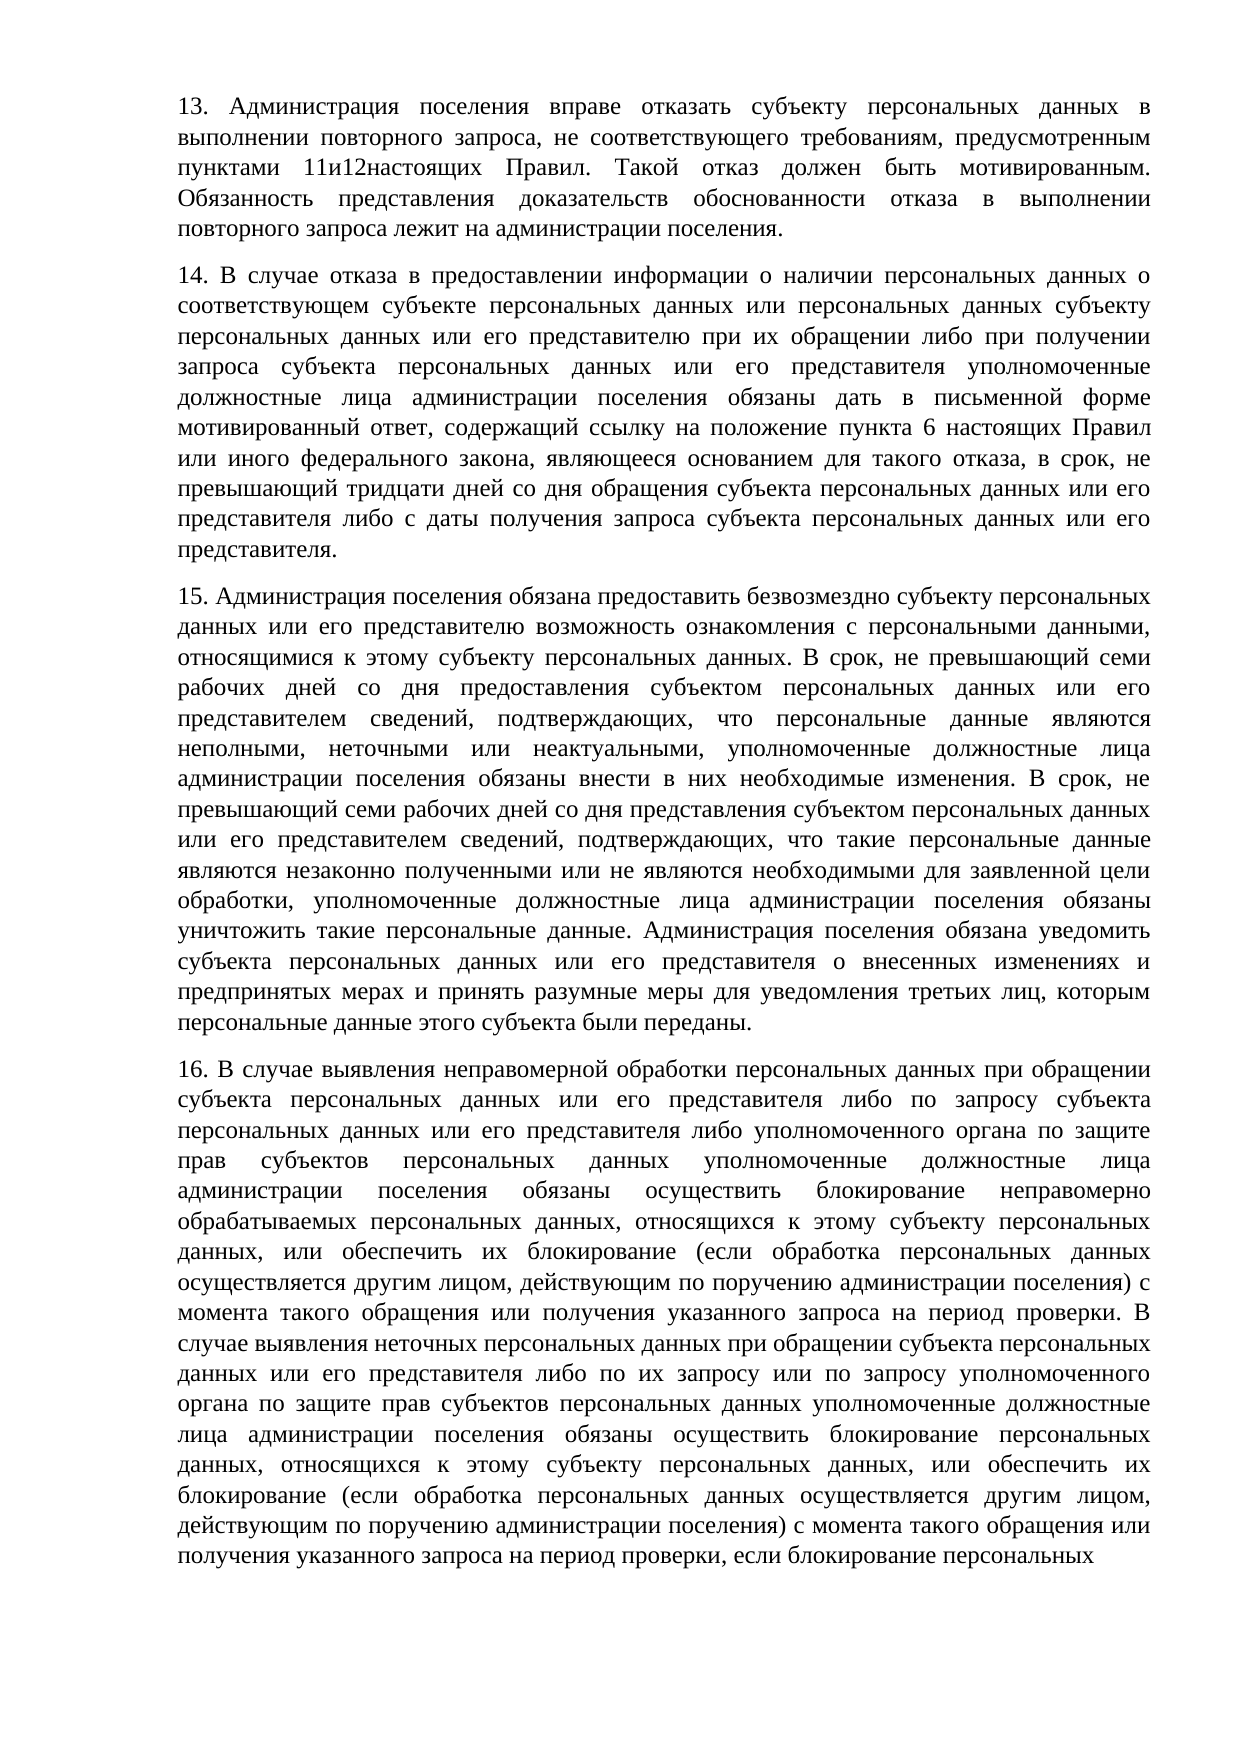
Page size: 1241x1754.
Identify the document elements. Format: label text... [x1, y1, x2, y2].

text 16. В случае выявления неправомерной обработки персональных данных при обращении субъекта персональных данных или его представителя либо по запросу субъекта персональных данных или его представителя либо уполномоченного органа по защите прав субъектов персональных данных уполномоченные должностные лица администрации поселения обязаны осуществить блокирование неправомерно обрабатываемых персональных данных, относящихся к этому субъекту персональных данных, или обеспечить их блокирование (если обработка персональных данных осуществляется другим лицом, действующим по поручению администрации поселения) с момента такого обращения или получения указанного запроса на период проверки. В случае выявления неточных персональных данных при обращении субъекта персональных данных или его представителя либо по их запросу или по запросу уполномоченного органа по защите прав субъектов персональных данных уполномоченные должностные лица администрации поселения обязаны осуществить блокирование персональных данных, относящихся к этому субъекту персональных данных, или обеспечить их блокирование (если обработка персональных данных осуществляется другим лицом, действующим по поручению администрации поселения) с момента такого обращения или получения указанного запроса на период проверки, если блокирование персональных [177, 1054, 1152, 1569]
text 15. Администрация поселения обязана предоставить безвозмездно субъекту персональных данных или его представителю возможность ознакомления с персональными данными, относящимися к этому субъекту персональных данных. В срок, не превышающий семи рабочих дней со дня предоставления субъектом персональных данных или его представителем сведений, подтверждающих, что персональные данные являются неполными, неточными или неактуальными, уполномоченные должностные лица администрации поселения обязаны внести в них необходимые изменения. В срок, не превышающий семи рабочих дней со дня представления субъектом персональных данных или его представителем сведений, подтверждающих, что такие персональные данные являются незаконно полученными или не являются необходимыми для заявленной цели обработки, уполномоченные должностные лица администрации поселения обязаны уничтожить такие персональные данные. Администрация поселения обязана уведомить субъекта персональных данных или его представителя о внесенных изменениях и предпринятых мерах и принять разумные меры для уведомления третьих лиц, которым персональные данные этого субъекта были переданы. [177, 581, 1152, 1036]
text 13. Администрация поселения вправе отказать субъекту персональных данных в выполнении повторного запроса, не соответствующего требованиям, предусмотренным пунктами 11и12настоящих Правил. Такой отказ должен быть мотивированным. Обязанность представления доказательств обоснованности отказа в выполнении повторного запроса лежит на администрации поселения. [177, 91, 1152, 242]
text 14. В случае отказа в предоставлении информации о наличии персональных данных о соответствующем субъекте персональных данных или персональных данных субъекту персональных данных или его представителю при их обращении либо при получении запроса субъекта персональных данных или его представителя уполномоченные должностные лица администрации поселения обязаны дать в письменной форме мотивированный ответ, содержащий ссылку на положение пункта 6 настоящих Правил или иного федерального закона, являющееся основанием для такого отказа, в срок, не превышающий тридцати дней со дня обращения субъекта персональных данных или его представителя либо с даты получения запроса субъекта персональных данных или его представителя. [177, 260, 1152, 563]
